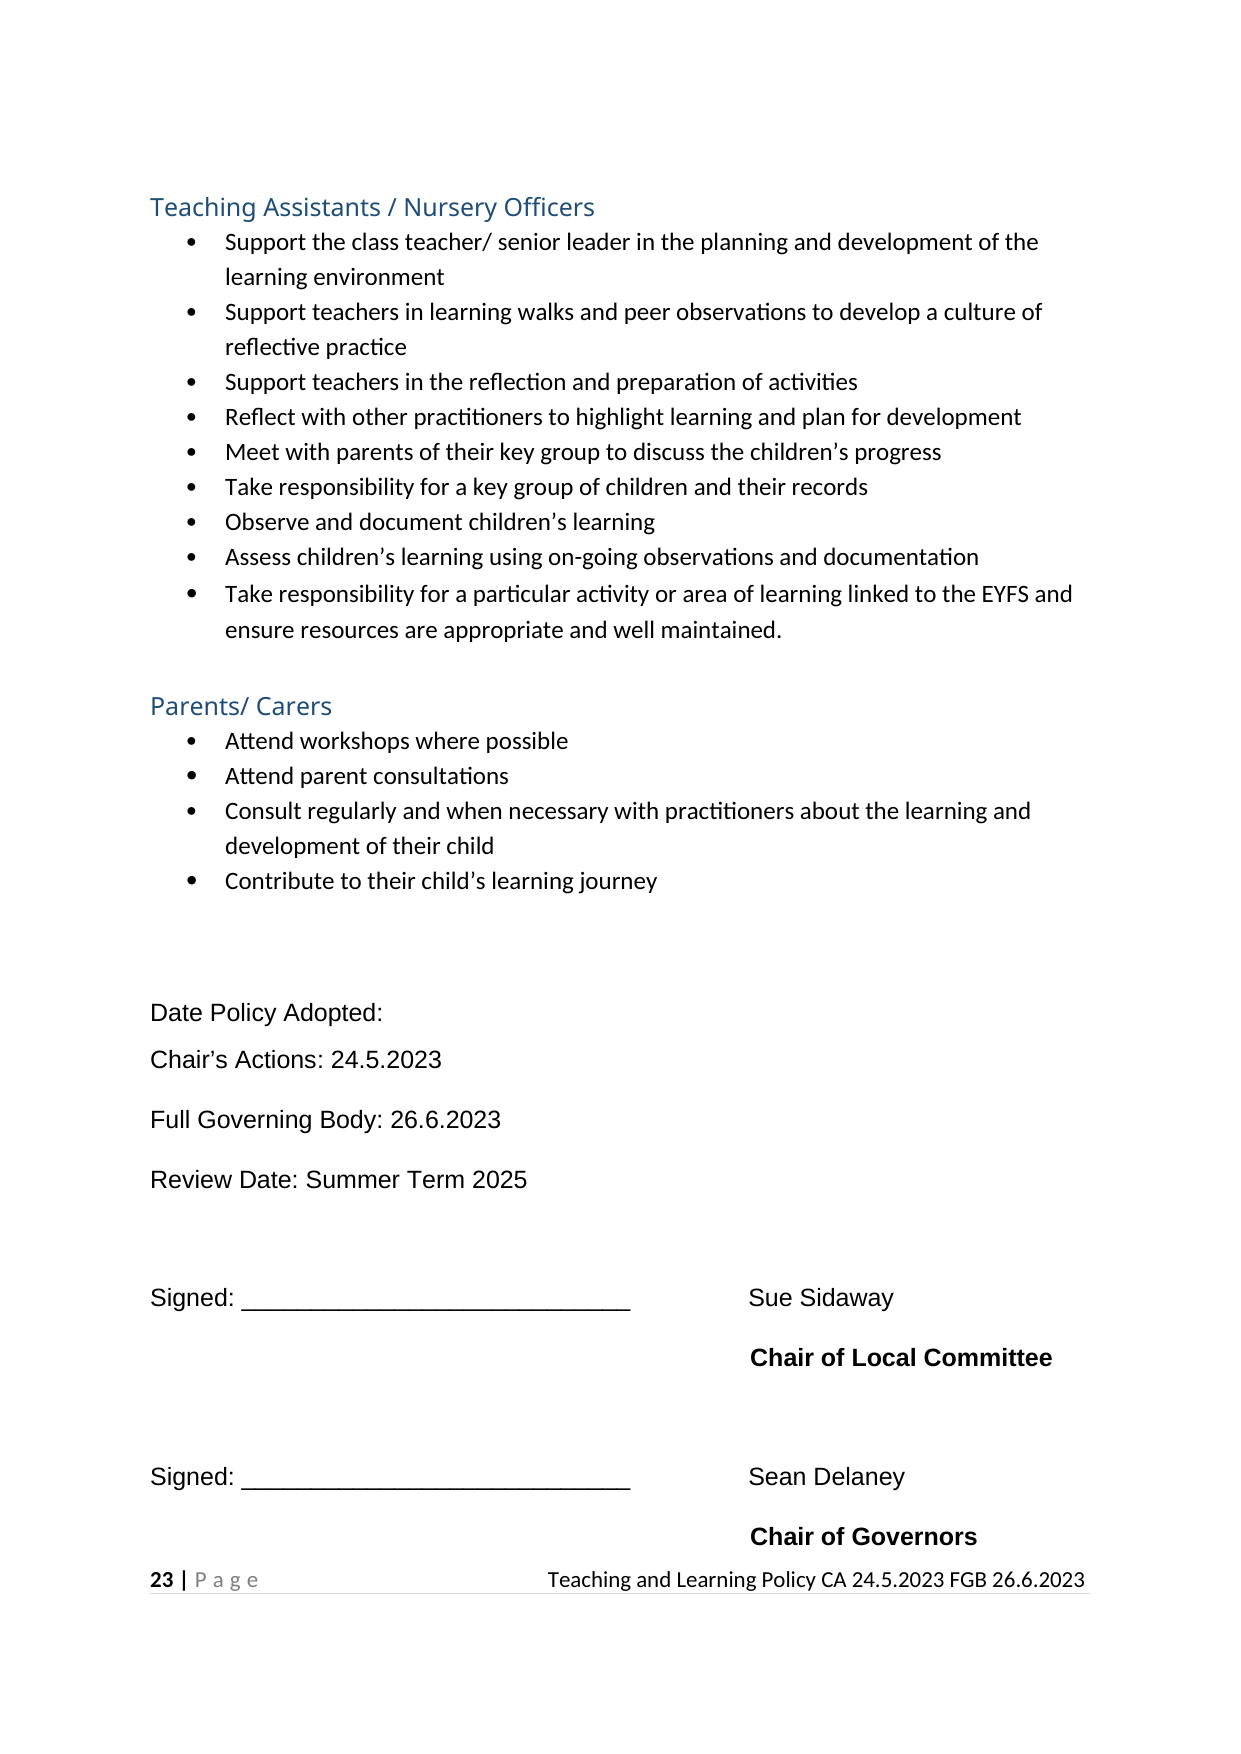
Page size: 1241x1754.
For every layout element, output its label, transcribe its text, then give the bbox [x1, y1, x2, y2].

list Support the class teacher/ senior leader in the planning and development of the learning environment [187, 226, 1090, 291]
list Take responsibility for a key group of children and their records [187, 471, 1090, 501]
list Reflect with other practitioners to highlight learning and plan for development [187, 401, 1090, 431]
text Date Policy Adopted: [150, 998, 1090, 1026]
list Contribute to their child’s learning journey [187, 865, 1090, 896]
text Chair’s Actions: 24.5.2023 [150, 1045, 1090, 1074]
text development of their child [225, 830, 1090, 861]
list Meet with parents of their key group to discuss the children’s progress [187, 436, 1090, 466]
subtitle Teaching Assistants / Nursery Officers [150, 189, 1090, 223]
list Assess children’s learning using on-going observations and documentation [187, 541, 1090, 571]
text Signed: ____________________________ Sue Sidaway [150, 1283, 1090, 1312]
text Full Governing Body: 26.6.2023 [150, 1105, 1090, 1134]
list Attend parent consultations [187, 760, 1090, 791]
list Take responsibility for a particular activity or area of learning linked to the EYFS and ensure resources are appropriate and well maintained. [187, 576, 1090, 645]
list Observe and document children’s learning [187, 506, 1090, 536]
text Chair of Governors [150, 1522, 1090, 1550]
list Support teachers in learning walks and peer observations to develop a culture of reflective practice [187, 296, 1090, 361]
text Review Date: Summer Term 2025 [150, 1165, 1090, 1194]
list Consult regularly and when necessary with practitioners about the learning and [187, 795, 1090, 826]
text Chair of Local Committee [150, 1343, 1090, 1372]
list Support teachers in the reflection and preparation of activities [187, 366, 1090, 396]
subtitle Parents/ Carers [150, 689, 1090, 723]
list Attend workshops where possible [187, 725, 1090, 756]
text Signed: ____________________________ Sean Delaney [150, 1462, 1090, 1491]
